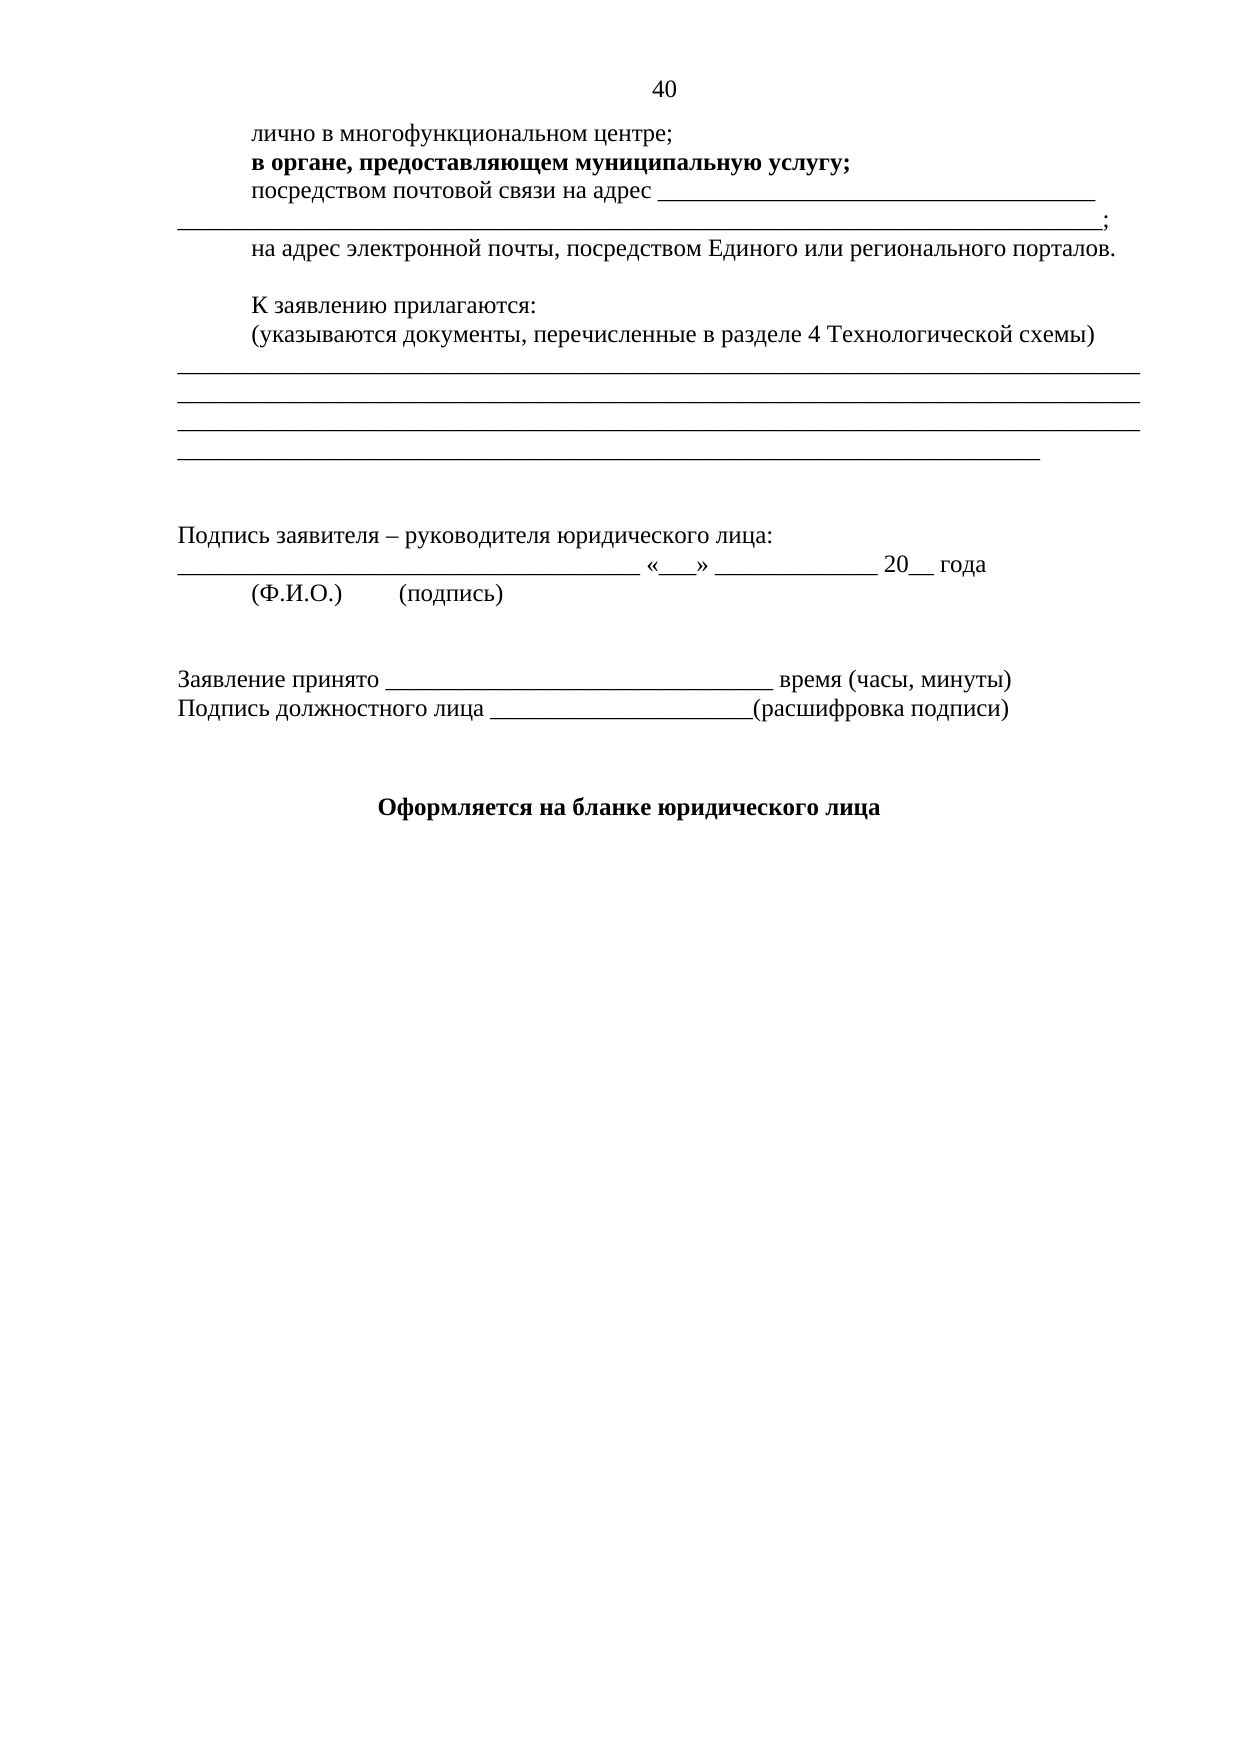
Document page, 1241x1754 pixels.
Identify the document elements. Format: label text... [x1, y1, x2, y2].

text лично в многофункциональном центре; [177, 118, 1152, 147]
text посредством почтовой связи на адрес ___________________________________ [177, 176, 1152, 204]
text Подпись заявителя – руководителя юридического лица: [177, 521, 1152, 549]
text (указываются документы, перечисленные в разделе 4 Технологической схемы) [177, 319, 1152, 348]
text Подпись должностного лица _____________________(расшифровка подписи) [177, 693, 1152, 722]
text ____________________________________________________________________________________________________________________________________________________________________________________________________________________________________________________________________________________________________________ [177, 348, 1152, 463]
text Оформляется на бланке юридического лица [177, 792, 1152, 821]
text на адрес электронной почты, посредством Единого или регионального порталов. [177, 233, 1152, 262]
text _____________________________________ «___» _____________ 20__ года [177, 549, 1152, 578]
text __________________________________________________________________________; [177, 204, 1152, 233]
text Заявление принято _______________________________ время (часы, минуты) [177, 664, 1152, 693]
text К заявлению прилагаются: [177, 291, 1152, 319]
text (Ф.И.О.) (подпись) [251, 578, 1152, 607]
text в органе, предоставляющем муниципальную услугу; [177, 147, 1152, 176]
